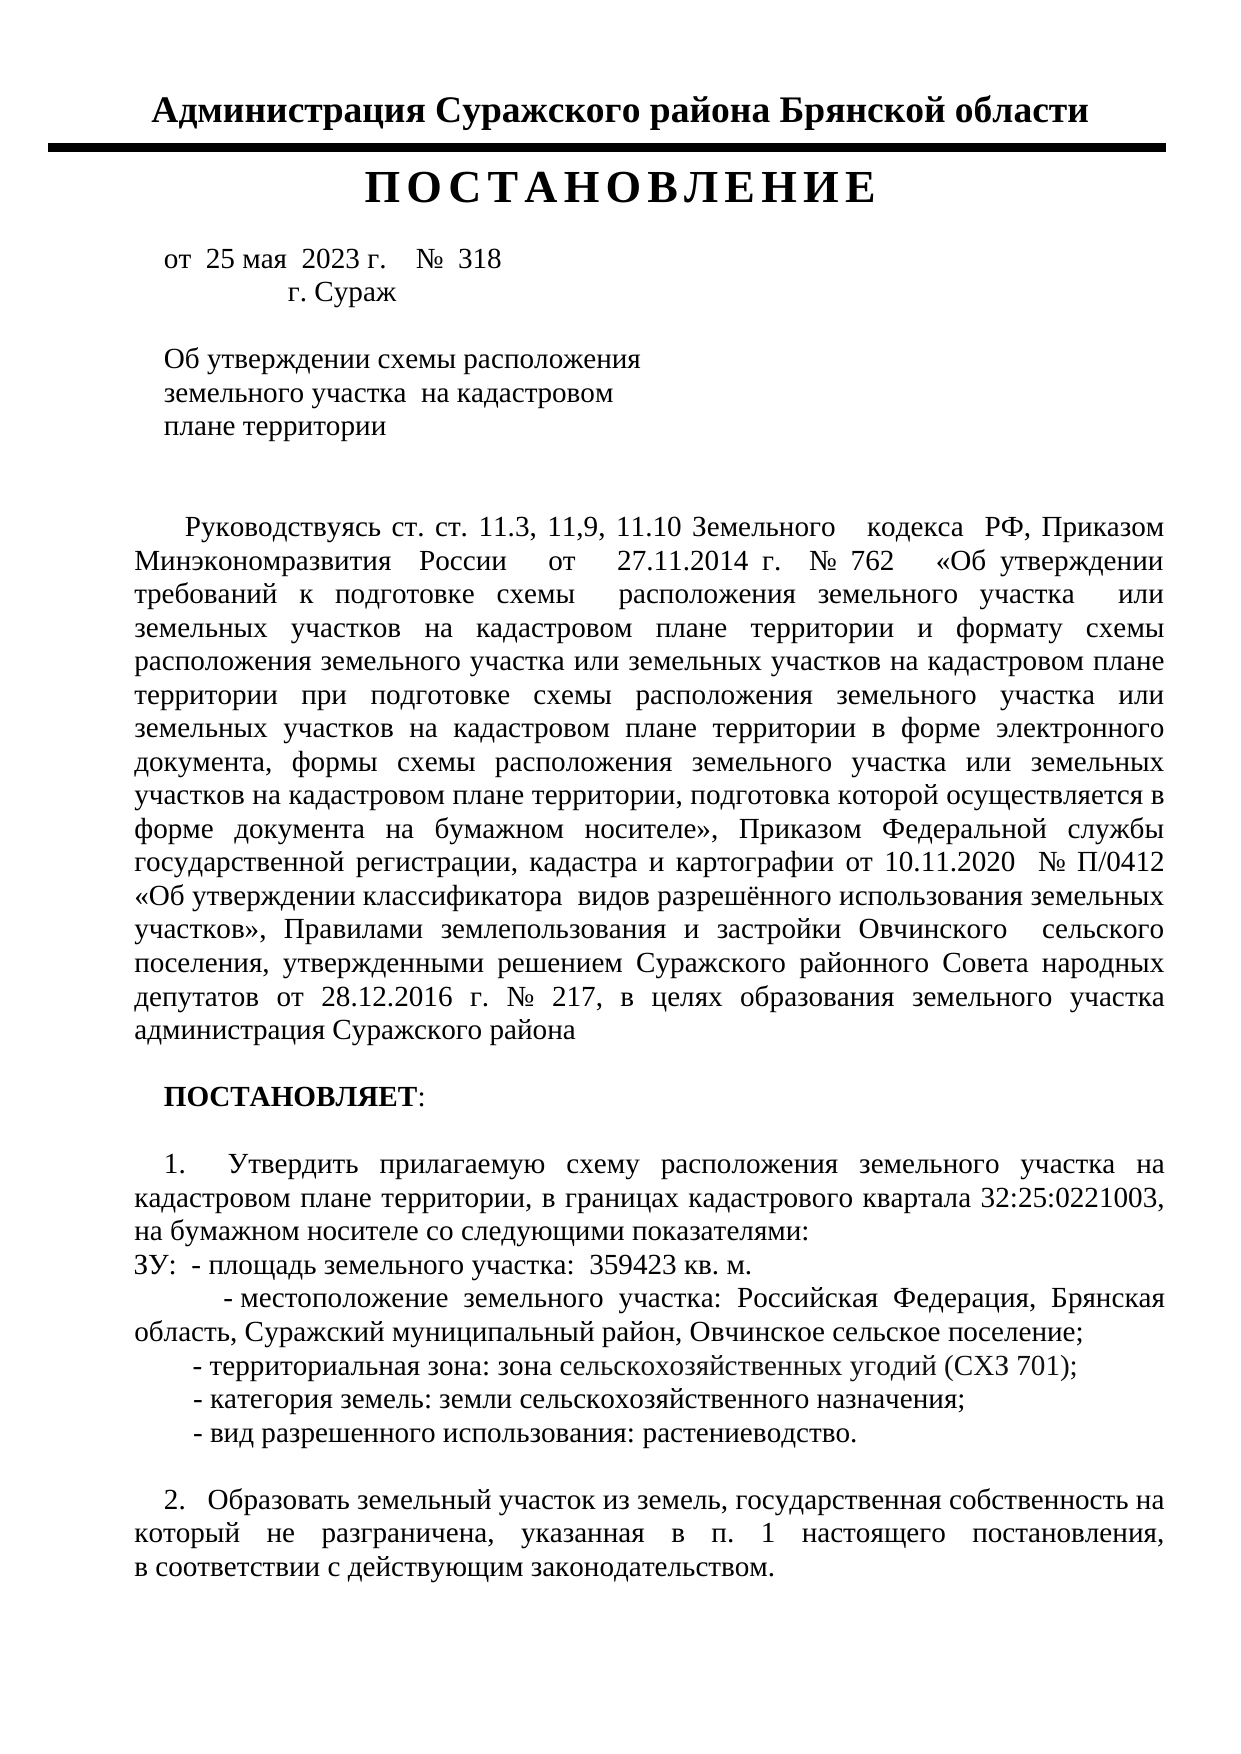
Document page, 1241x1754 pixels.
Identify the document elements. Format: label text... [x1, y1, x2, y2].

text - вид разрешенного использования: растениеводство. [134, 1415, 1165, 1448]
text - территориальная зона: зона сельскохозяйственных угодий (СХЗ 701); [134, 1348, 1165, 1381]
text ПОСТАНОВЛЯЕТ: [134, 1079, 1165, 1113]
subtitle ПОСТАНОВЛЕНИЕ [75, 159, 1165, 212]
text ЗУ: - площадь земельного участка: 359423 кв. м. [75, 1247, 1165, 1281]
text - местоположение земельного участка: Российская Федерация, Брянская область, Суражский муниципальный район, Овчинское сельское поселение; [134, 1281, 1165, 1348]
text плане территории [134, 408, 1165, 442]
text 2. Образовать земельный участок из земель, государственная собственность на который не разграничена, указанная в п. 1 настоящего постановления, в соответствии с действующим законодательством. [134, 1482, 1165, 1582]
subtitle Администрация Суражского района Брянской области [75, 87, 1165, 131]
text 1. Утвердить прилагаемую схему расположения земельного участка на кадастровом плане территории, в границах кадастрового квартала 32:25:0221003, на бумажном носителе со следующими показателями: [134, 1146, 1165, 1247]
text от 25 мая 2023 г. № 318 [134, 241, 1165, 274]
text Руководствуясь ст. ст. 11.3, 11,9, 11.10 Земельного кодекса РФ, Приказом Минэкономразвития России от 27.11.2014 г. № 762 «Об утверждении требований к подготовке схемы расположения земельного участка или земельных участков на кадастровом плане территории и формату схемы расположения земельного участка или земельных участков на кадастровом плане территории при подготовке схемы расположения земельного участка или земельных участков на кадастровом плане территории в форме электронного документа, формы схемы расположения земельного участка или земельных участков на кадастровом плане территории, подготовка которой осуществляется в форме документа на бумажном носителе», Приказом Федеральной службы государственной регистрации, кадастра и картографии от 10.11.2020 № П/0412 «Об утверждении классификатора видов разрешённого использования земельных участков», Правилами землепользования и застройки Овчинского сельского поселения, утвержденными решением Суражского районного Совета народных депутатов от 28.12.2016 г. № 217, в целях образования земельного участка администрация Суражского района [134, 509, 1165, 1046]
text земельного участка на кадастровом [134, 375, 1165, 408]
text г. Сураж [134, 274, 1165, 308]
text - категория земель: земли сельскохозяйственного назначения; [134, 1381, 1165, 1415]
text Об утверждении схемы расположения [134, 341, 1165, 375]
